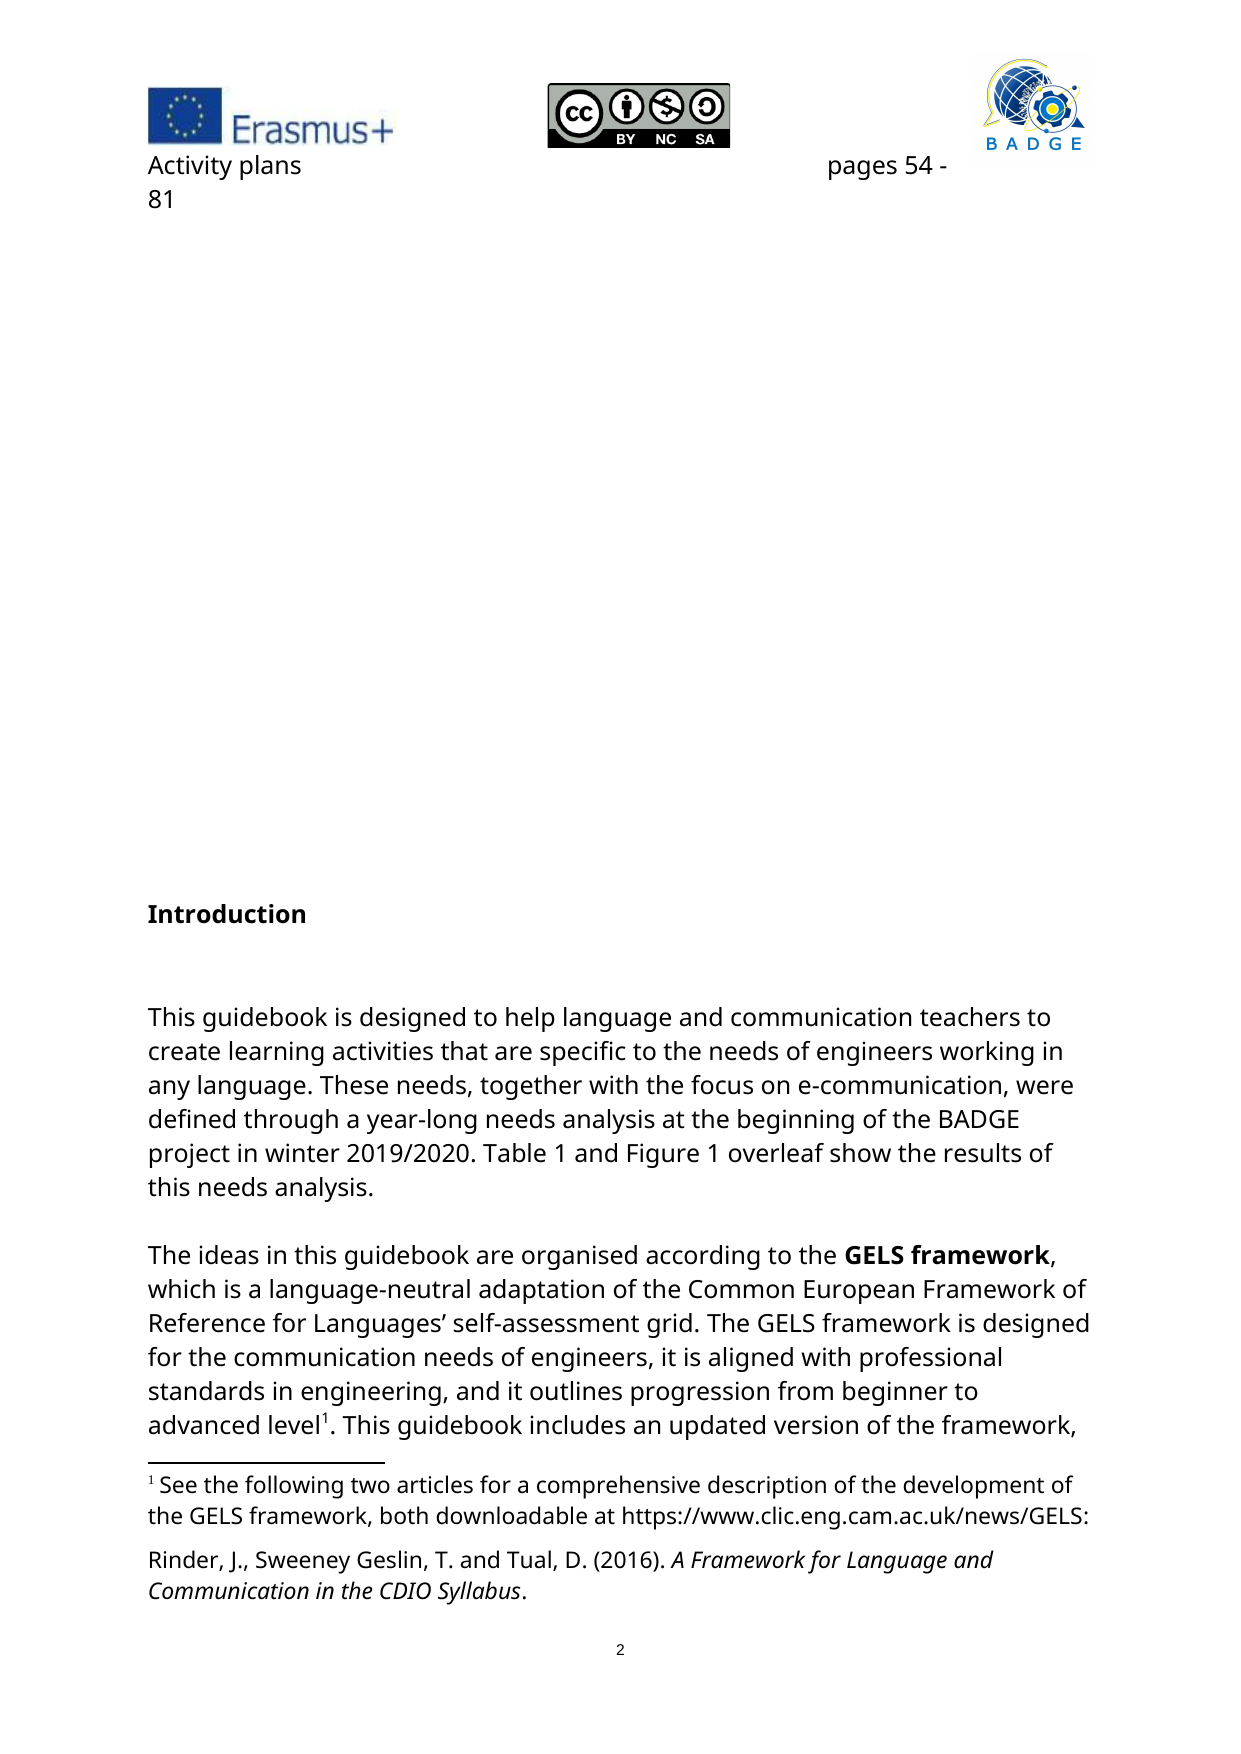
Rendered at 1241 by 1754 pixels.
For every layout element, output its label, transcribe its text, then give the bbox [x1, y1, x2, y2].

picture [547, 83, 731, 148]
text Introduction [148, 897, 1093, 931]
picture [973, 51, 1093, 148]
picture [147, 86, 397, 146]
text Activity plans pages 54 - 81 [148, 148, 1093, 216]
text This guidebook is designed to help language and communication teachers to create learning activities that are specific to the needs of engineers working in any language. These needs, together with the focus on e-communication, were defined through a year-long needs analysis at the beginning of the BADGE project in winter 2019/2020. Table 1 and Figure 1 overleaf show the results of this needs analysis. [148, 999, 1093, 1203]
